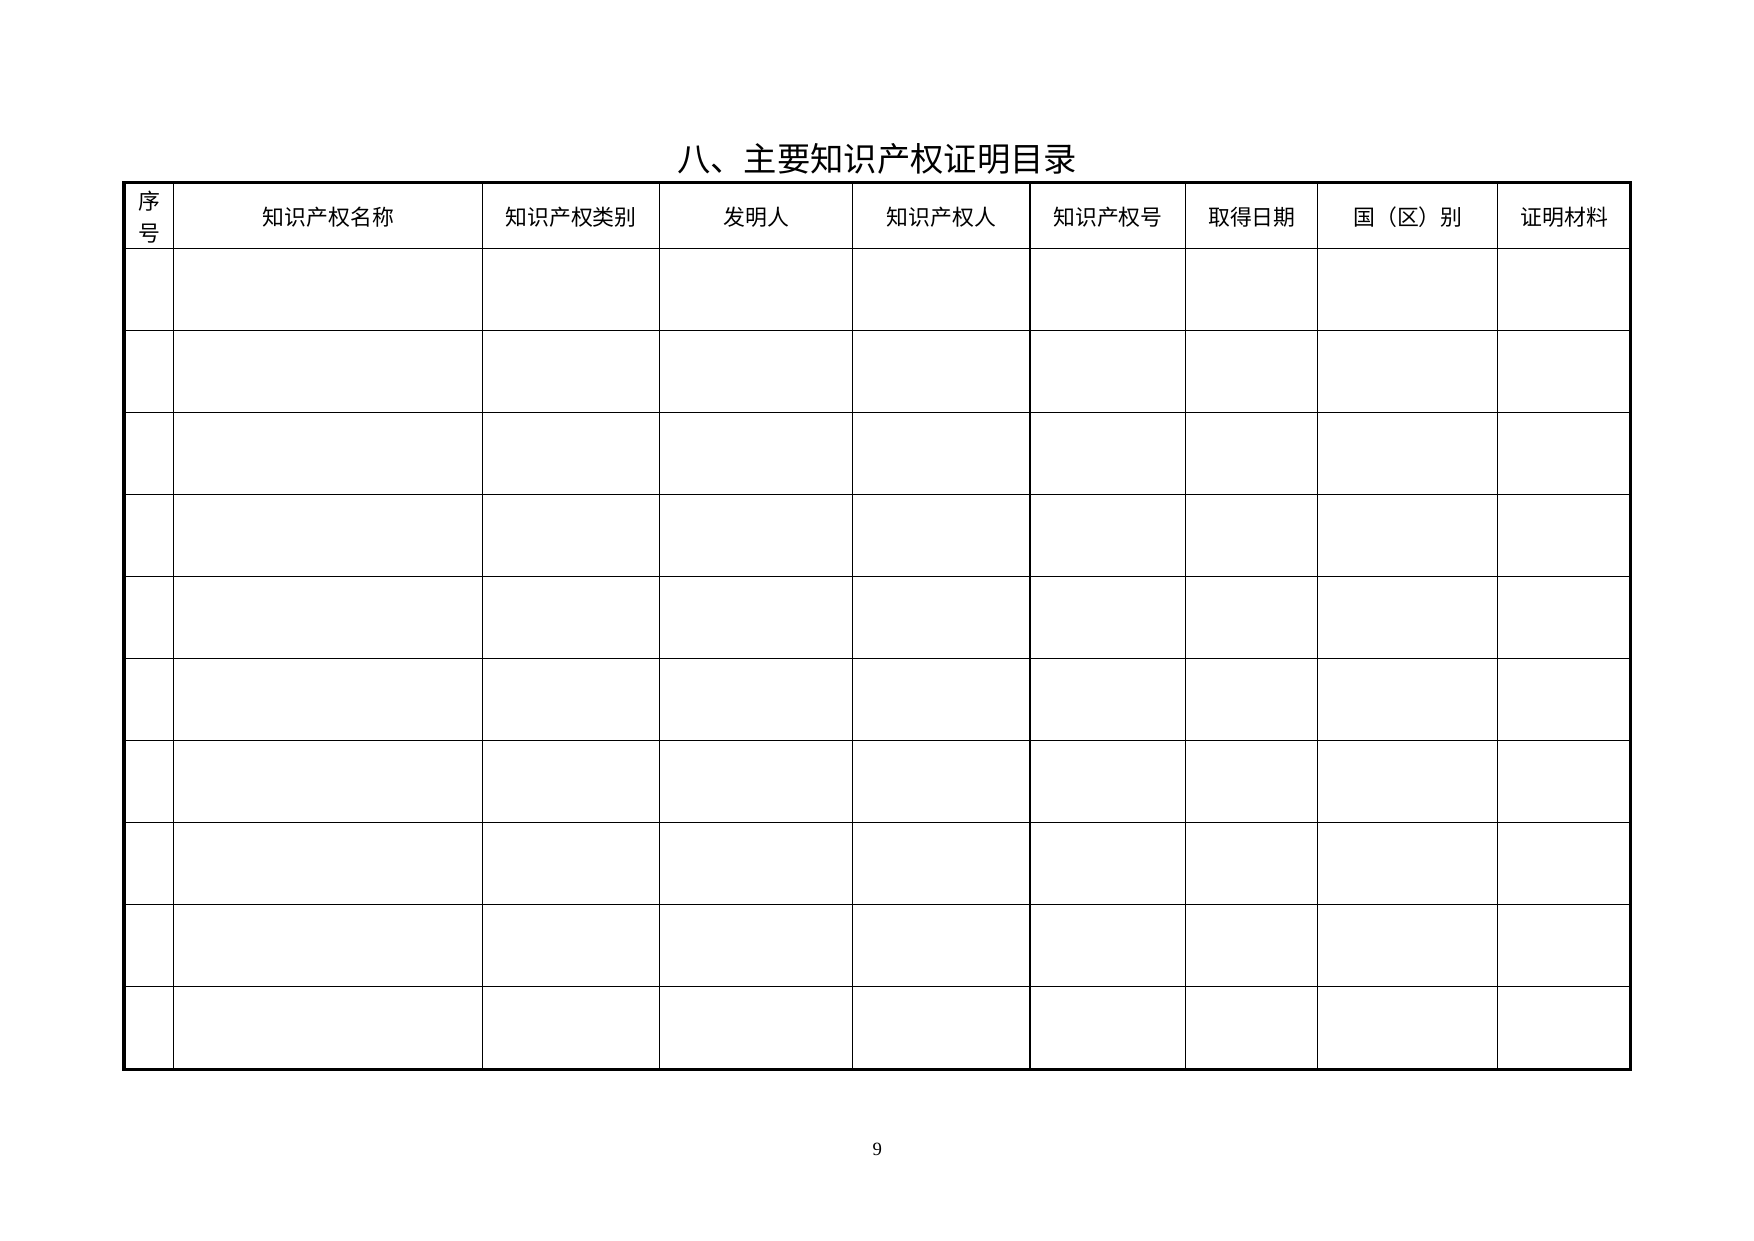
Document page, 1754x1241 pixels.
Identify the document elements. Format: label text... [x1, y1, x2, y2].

table_cell [660, 659, 852, 740]
table_cell [853, 577, 1029, 658]
table_header 知识产权类别 [483, 184, 659, 248]
table_header 国（区）别 [1318, 184, 1497, 248]
table_header 序号 [126, 184, 173, 248]
table_cell [483, 905, 659, 986]
table_cell [174, 413, 482, 494]
table_cell [660, 577, 852, 658]
table_cell [1186, 823, 1317, 904]
table_cell [1031, 823, 1185, 904]
table_cell [660, 495, 852, 576]
table_cell [1318, 741, 1497, 822]
table_cell [1498, 331, 1629, 412]
table_cell [853, 331, 1029, 412]
table_cell [853, 659, 1029, 740]
table_cell [1186, 987, 1317, 1068]
table_cell [1498, 905, 1629, 986]
table_cell [1031, 495, 1185, 576]
table_cell [1031, 249, 1185, 329]
table_cell [126, 413, 173, 494]
table_cell [174, 331, 482, 412]
table_cell [1318, 987, 1497, 1068]
table_cell [483, 987, 659, 1068]
table_cell [853, 495, 1029, 576]
table_cell [660, 413, 852, 494]
table_cell [1186, 905, 1317, 986]
table_cell [1031, 413, 1185, 494]
table_cell [660, 741, 852, 822]
table_cell [660, 823, 852, 904]
table_cell [483, 495, 659, 576]
table_cell [174, 659, 482, 740]
table_cell [1318, 577, 1497, 658]
table_cell [126, 249, 173, 329]
table_cell [1318, 331, 1497, 412]
table_cell [483, 249, 659, 329]
table_cell [1031, 905, 1185, 986]
table_header 知识产权号 [1031, 184, 1185, 248]
table_cell [853, 249, 1029, 329]
table_cell [660, 987, 852, 1068]
table_cell [174, 249, 482, 329]
table_cell [1186, 741, 1317, 822]
table_cell [853, 413, 1029, 494]
table_cell [126, 987, 173, 1068]
table_cell [1031, 331, 1185, 412]
table_cell [126, 823, 173, 904]
table_cell [1498, 987, 1629, 1068]
table_cell [1186, 249, 1317, 329]
table_cell [126, 905, 173, 986]
table_cell [1031, 987, 1185, 1068]
table_cell [1498, 249, 1629, 329]
table_cell [1318, 249, 1497, 329]
table_cell [483, 659, 659, 740]
table_cell [1318, 659, 1497, 740]
table_cell [660, 905, 852, 986]
table_cell [483, 413, 659, 494]
table_cell [1031, 659, 1185, 740]
table_cell [174, 495, 482, 576]
table_cell [1318, 823, 1497, 904]
table_cell [1498, 413, 1629, 494]
table_header 取得日期 [1186, 184, 1317, 248]
table_cell [660, 331, 852, 412]
table_cell [853, 987, 1029, 1068]
subtitle 八、主要知识产权证明目录 [118, 133, 1636, 181]
table_cell [1031, 577, 1185, 658]
table_header 发明人 [660, 184, 852, 248]
table_cell [483, 331, 659, 412]
table_cell [1498, 823, 1629, 904]
table_cell [1318, 905, 1497, 986]
table_cell [1186, 659, 1317, 740]
table_header 知识产权人 [853, 184, 1029, 248]
table_cell [853, 741, 1029, 822]
table_cell [1318, 495, 1497, 576]
table_cell [483, 741, 659, 822]
table_cell [126, 741, 173, 822]
table_cell [126, 331, 173, 412]
table_cell [1186, 495, 1317, 576]
table_cell [126, 659, 173, 740]
table_cell [1498, 741, 1629, 822]
table_cell [1186, 331, 1317, 412]
table_cell [1186, 577, 1317, 658]
table_cell [174, 905, 482, 986]
table_cell [483, 823, 659, 904]
table_header 知识产权名称 [174, 184, 482, 248]
table_cell [853, 823, 1029, 904]
table_cell [126, 577, 173, 658]
table_header 证明材料 [1498, 184, 1629, 248]
table_cell [174, 741, 482, 822]
table_cell [1186, 413, 1317, 494]
table_cell [174, 823, 482, 904]
table_cell [1498, 659, 1629, 740]
table_cell [853, 905, 1029, 986]
table_cell [1498, 577, 1629, 658]
table_cell [483, 577, 659, 658]
table_cell [174, 987, 482, 1068]
table_cell [1318, 413, 1497, 494]
table_cell [1498, 495, 1629, 576]
table_cell [174, 577, 482, 658]
table_cell [126, 495, 173, 576]
table_cell [1031, 741, 1185, 822]
table_cell [660, 249, 852, 329]
